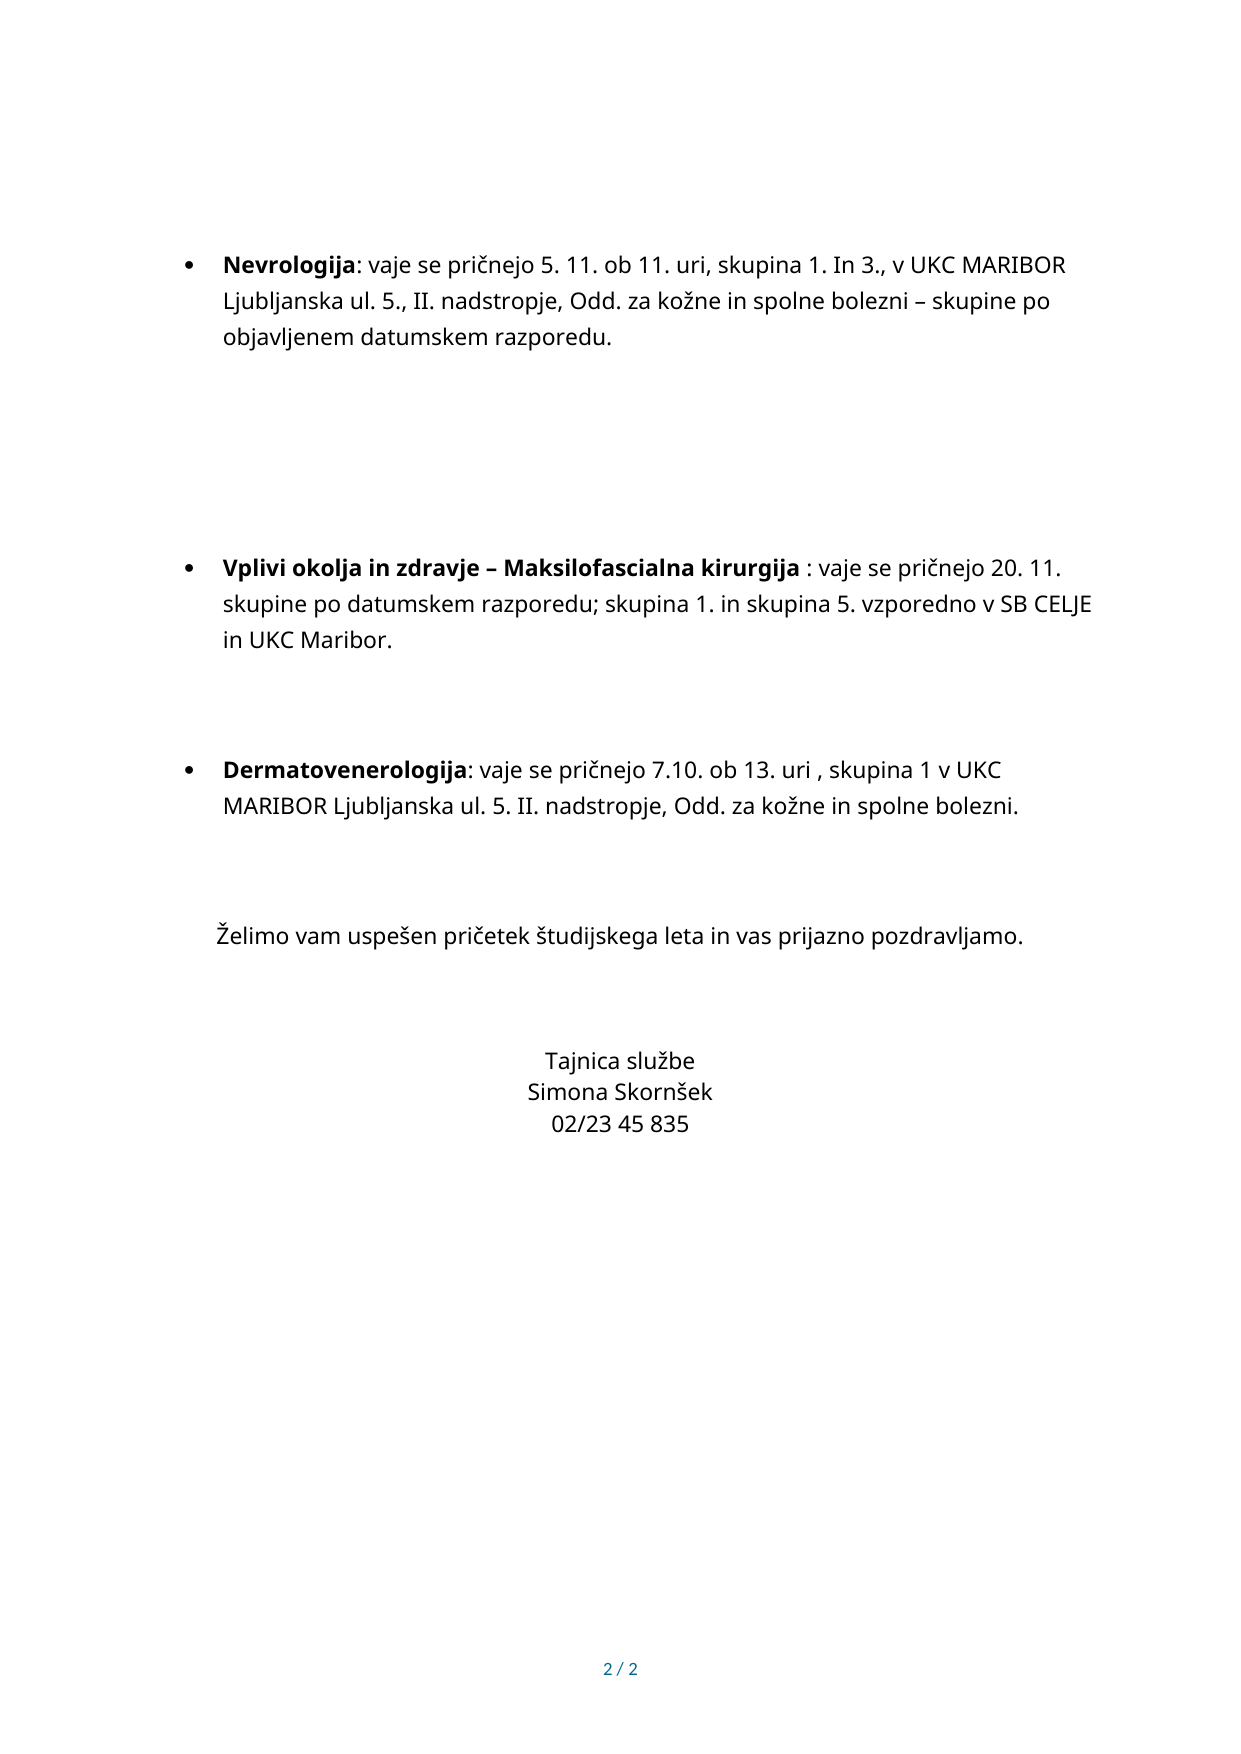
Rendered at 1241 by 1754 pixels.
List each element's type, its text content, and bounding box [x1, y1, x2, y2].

text 02/23 45 835 [148, 1107, 1093, 1139]
text Želimo vam uspešen pričetek študijskega leta in vas prijazno pozdravljamo. [148, 920, 1093, 951]
list Dermatovenerologija: vaje se pričnejo 7.10. ob 13. uri , skupina 1 v UKC MARIBOR Ljubljanska ul. 5. II. nadstropje, Odd. za kožne in spolne bolezni. [185, 754, 1093, 821]
text Tajnica službe [148, 1045, 1093, 1076]
list Nevrologija: vaje se pričnejo 5. 11. ob 11. uri, skupina 1. In 3., v UKC MARIBOR Ljubljanska ul. 5., II. nadstropje, Odd. za kožne in spolne bolezni – skupine po objavljenem datumskem razporedu. [185, 249, 1093, 352]
list Vplivi okolja in zdravje – Maksilofascialna kirurgija : vaje se pričnejo 20. 11. skupine po datumskem razporedu; skupina 1. in skupina 5. vzporedno v SB CELJE in UKC Maribor. [185, 552, 1093, 655]
text Simona Skornšek [148, 1076, 1093, 1107]
